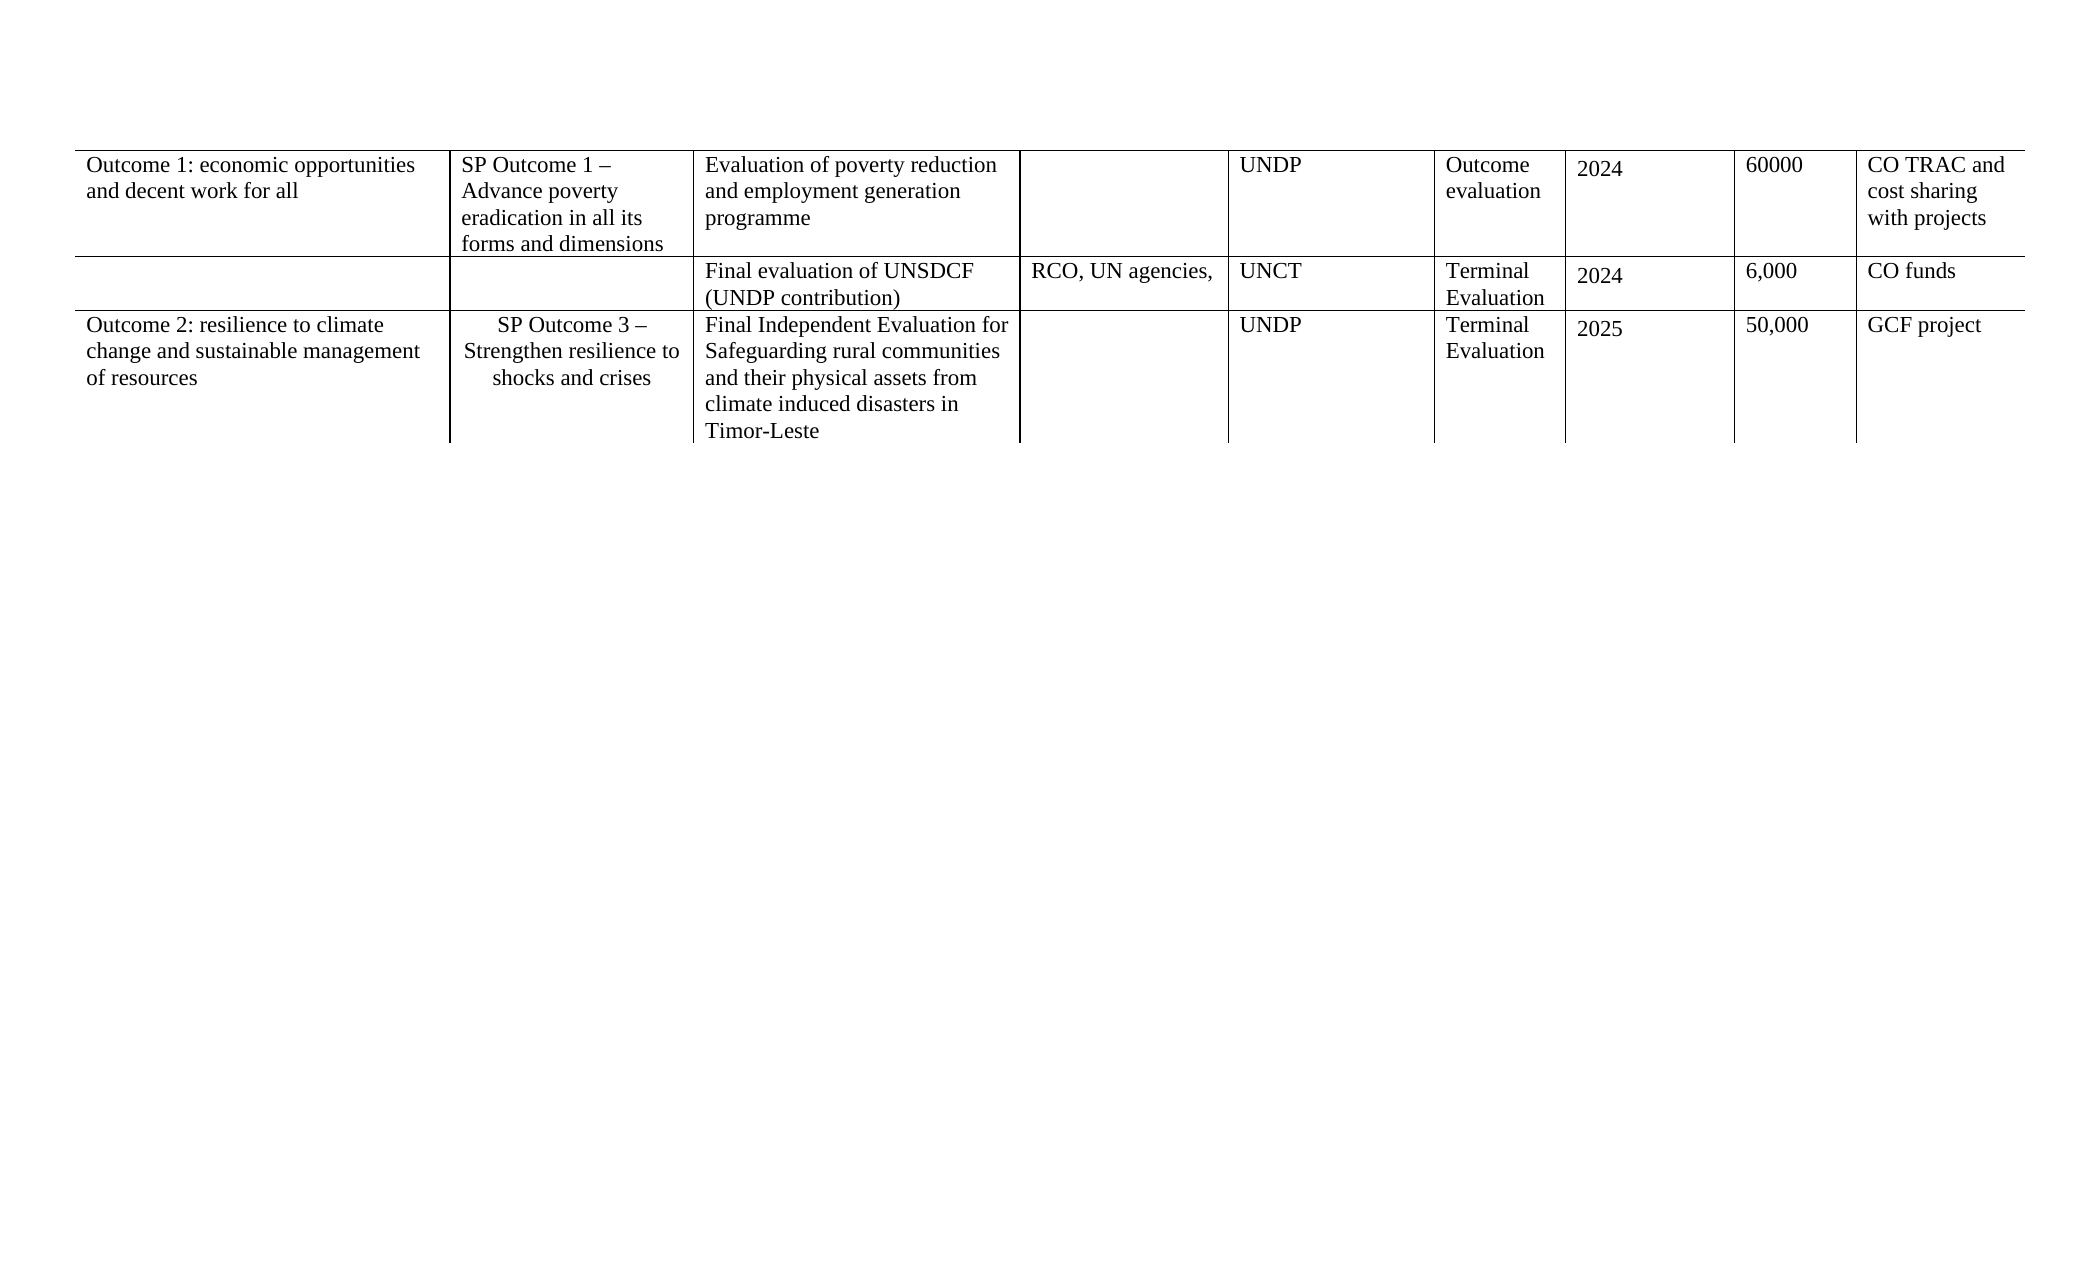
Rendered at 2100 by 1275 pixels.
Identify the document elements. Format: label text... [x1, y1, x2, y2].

table_cell Evaluation of poverty reduction and employment generation programme [694, 151, 1019, 256]
table_cell Terminal Evaluation [1435, 257, 1565, 310]
table_cell Final evaluation of UNSDCF (UNDP contribution) [694, 257, 1019, 310]
table_cell CO funds [1857, 257, 2025, 310]
table_cell [451, 257, 693, 310]
table_cell 6,000 [1735, 257, 1856, 310]
table_cell Outcome evaluation [1435, 151, 1565, 256]
table_cell [1021, 311, 1228, 443]
table_cell 60000 [1735, 151, 1856, 256]
table_cell SP Outcome 3 – Strengthen resilience to shocks and crises [451, 311, 693, 443]
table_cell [1857, 151, 2025, 256]
table_cell GCF project [1857, 311, 2025, 443]
table_cell RCO, UN agencies, [1021, 257, 1228, 310]
table_cell Outcome 2: resilience to climate change and sustainable management of resources [75, 311, 449, 443]
table_cell 2024 [1566, 151, 1734, 256]
table_cell 50,000 [1735, 311, 1856, 443]
table_cell Terminal Evaluation [1435, 311, 1565, 443]
table_cell [1021, 151, 1228, 256]
table_cell 2024 [1566, 257, 1734, 310]
table_cell UNDP [1229, 311, 1434, 443]
table_cell UNDP [1229, 151, 1434, 256]
table_cell UNCT [1229, 257, 1434, 310]
table_cell Outcome 1: economic opportunities and decent work for all [75, 151, 449, 256]
table_cell Final Independent Evaluation for Safeguarding rural communities and their physical assets from climate induced disasters in Timor-Leste [694, 311, 1019, 443]
table_cell SP Outcome 1 – Advance poverty eradication in all its forms and dimensions [451, 151, 693, 256]
table_cell 2025 [1566, 311, 1734, 443]
table_cell [75, 257, 449, 310]
